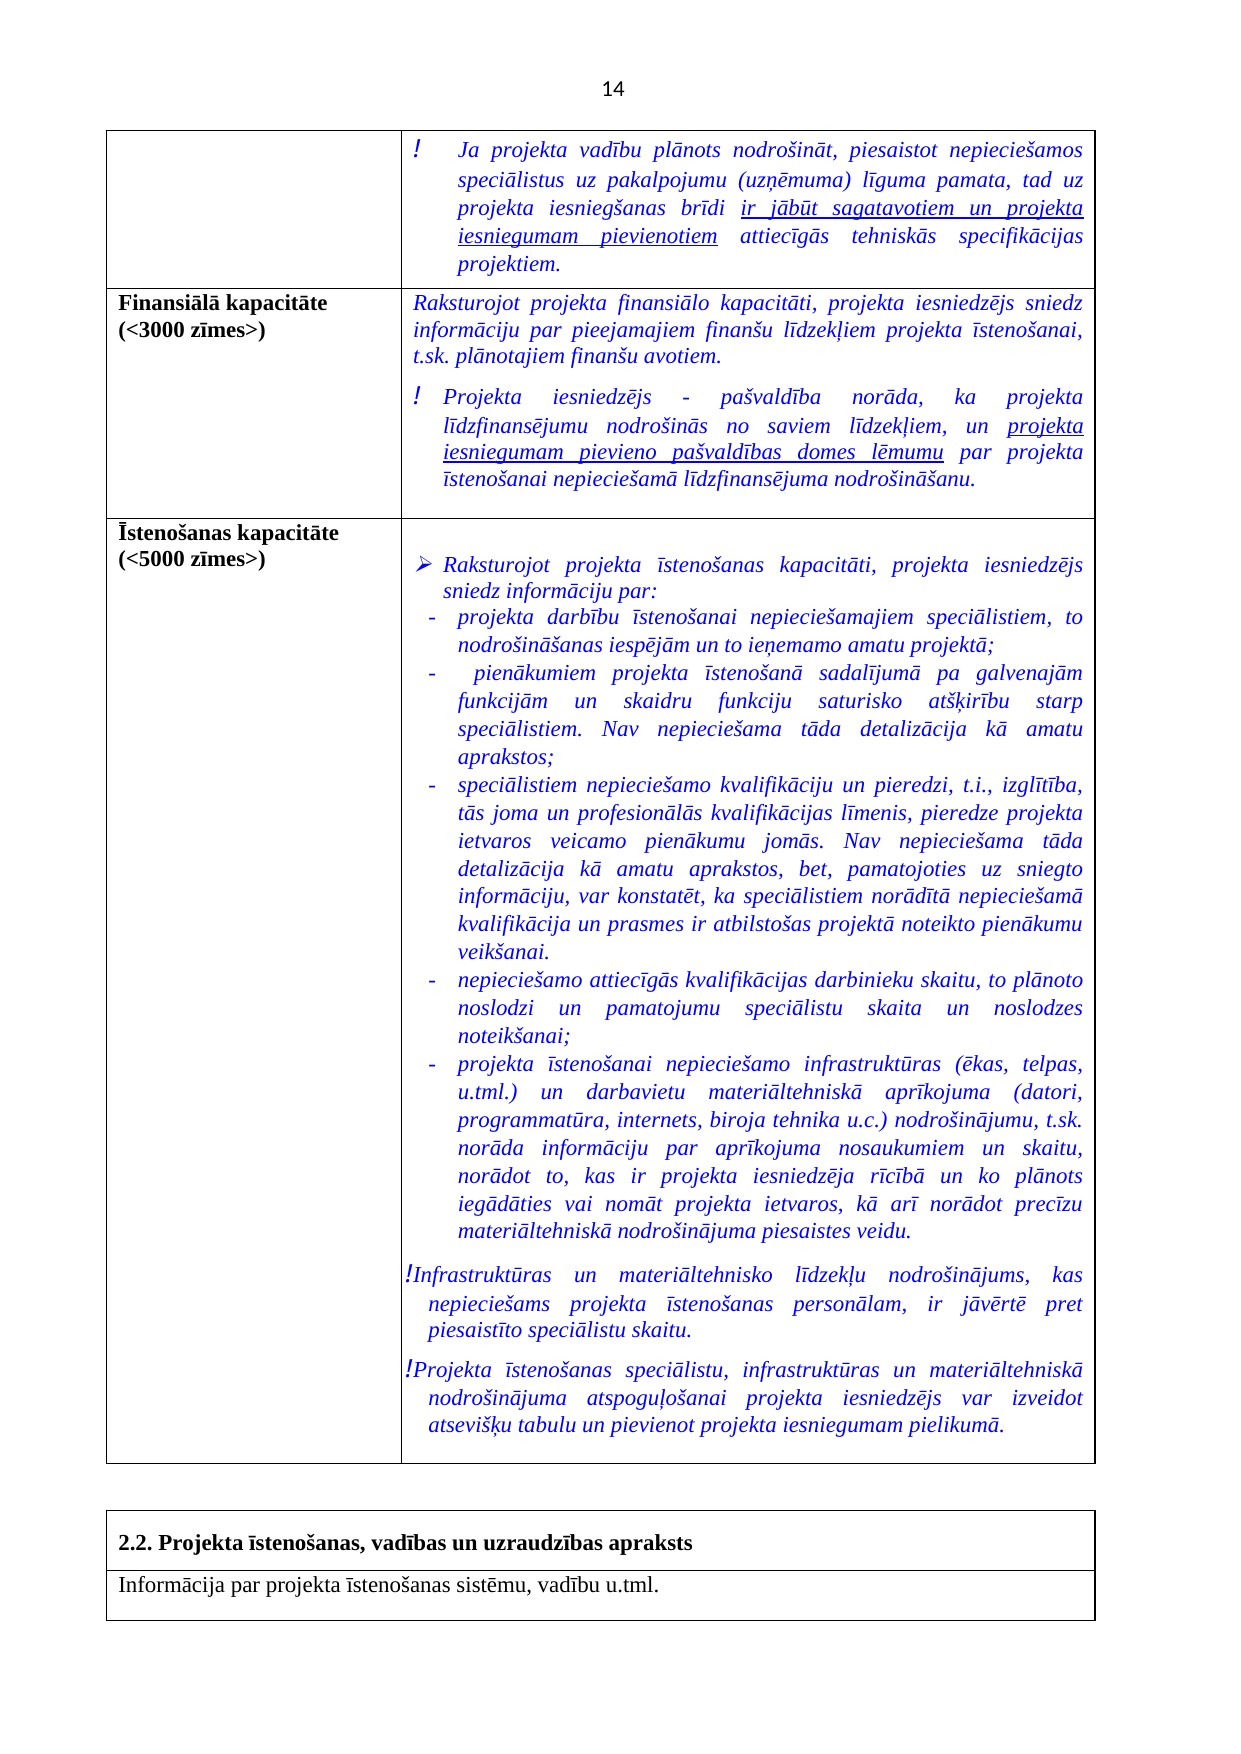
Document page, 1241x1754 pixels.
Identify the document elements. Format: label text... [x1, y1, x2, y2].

table_cell Finansiālā kapacitāte (<3000 zīmes>) [107, 289, 401, 517]
table_cell Īstenošanas kapacitāte (<5000 zīmes>) [107, 519, 401, 1463]
table_cell Raksturojot projekta īstenošanas kapacitāti, projekta iesniedzējs sniedz informāciju par: projekta darbību īstenošanai nepieciešamajiem speciālistiem, to nodrošināšanas iespējām un to ieņemamo amatu projektā; pienākumiem projekta īstenošanā sadalījumā pa galvenajām funkcijām un skaidru funkciju saturisko atšķirību starp speciālistiem. Nav nepieciešama tāda detalizācija kā amatu aprakstos; speciālistiem nepieciešamo kvalifikāciju un pieredzi, t.i., izglītība, tās joma un profesionālās kvalifikācijas līmenis, pieredze projekta ietvaros veicamo pienākumu jomās. Nav nepieciešama tāda detalizācija kā amatu aprakstos, bet, pamatojoties uz sniegto informāciju, var konstatēt, ka speciālistiem norādītā nepieciešamā kvalifikācija un prasmes ir atbilstošas projektā noteikto pienākumu veikšanai. nepieciešamo attiecīgās kvalifikācijas darbinieku skaitu, to plānoto noslodzi un pamatojumu speciālistu skaita un noslodzes noteikšanai; projekta īstenošanai nepieciešamo infrastruktūras (ēkas, telpas, u.tml.) un darbavietu materiāltehniskā aprīkojuma (datori, programmatūra, internets, biroja tehnika u.c.) nodrošinājumu, t.sk. norāda informāciju par aprīkojuma nosaukumiem un skaitu, norādot to, kas ir projekta iesniedzēja rīcībā un ko plānots iegādāties vai nomāt projekta ietvaros, kā arī norādot precīzu materiāltehniskā nodrošinājuma piesaistes veidu. Infrastruktūras un materiāltehnisko līdzekļu nodrošinājums, kas nepieciešams projekta īstenošanas personālam, ir jāvērtē pret piesaistīto speciālistu skaitu. Projekta īstenošanas speciālistu, infrastruktūras un materiāltehniskā nodrošinājuma atspoguļošanai projekta iesniedzējs var izveidot atsevišķu tabulu un pievienot projekta iesniegumam pielikumā. [402, 519, 1094, 1463]
table_cell Raksturojot projekta finansiālo kapacitāti, projekta iesniedzējs sniedz informāciju par pieejamajiem finanšu līdzekļiem projekta īstenošanai, t.sk. plānotajiem finanšu avotiem. Projekta iesniedzējs - pašvaldība norāda, ka projekta līdzfinansējumu nodrošinās no saviem līdzekļiem, un projekta iesniegumam pievieno pašvaldības domes lēmumu par projekta īstenošanai nepieciešamā līdzfinansējuma nodrošināšanu. [402, 289, 1094, 517]
table_header 2.2. Projekta īstenošanas, vadības un uzraudzības apraksts [107, 1511, 1094, 1570]
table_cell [107, 131, 401, 288]
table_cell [402, 131, 1094, 288]
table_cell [107, 1571, 1094, 1620]
